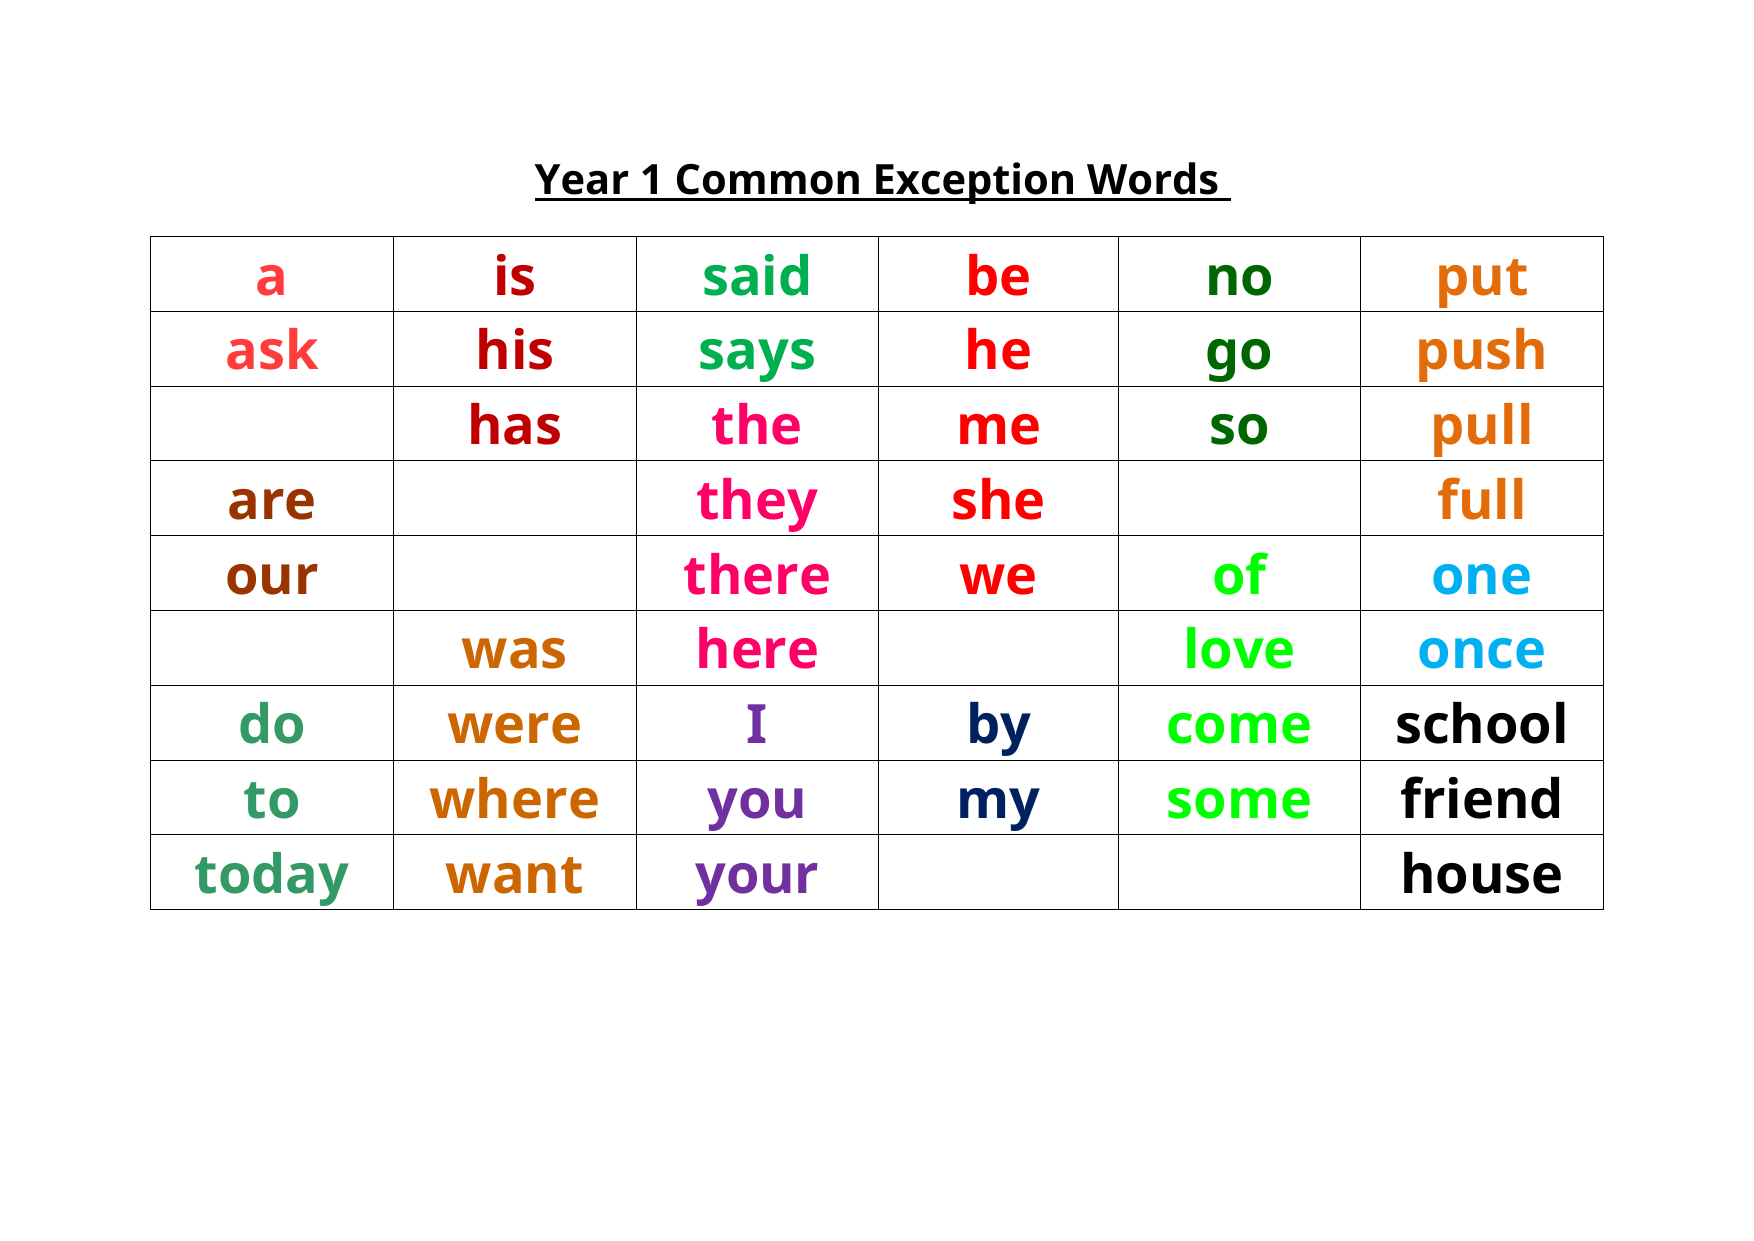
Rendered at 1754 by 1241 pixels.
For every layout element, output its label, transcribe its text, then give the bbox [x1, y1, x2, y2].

table_cell to [151, 761, 393, 834]
table_cell once [1361, 611, 1603, 685]
table_cell ask [151, 312, 393, 386]
table_cell our [151, 536, 393, 610]
table_cell [1119, 835, 1360, 909]
table_header put [1361, 237, 1603, 311]
table_cell [879, 835, 1118, 909]
table_cell where [394, 761, 636, 834]
table_cell were [394, 686, 636, 759]
table_cell we [879, 536, 1118, 610]
table_header said [637, 237, 878, 311]
table_cell some [1119, 761, 1360, 834]
table_cell has [394, 387, 636, 460]
text Year 1 Common Exception Words [150, 150, 1604, 207]
table_cell by [879, 686, 1118, 759]
table_cell I [637, 686, 878, 759]
table_header no [1119, 237, 1360, 311]
table_cell here [637, 611, 878, 685]
table_header a [151, 237, 393, 311]
table_cell [394, 536, 636, 610]
table_cell love [1119, 611, 1360, 685]
table_cell of [1119, 536, 1360, 610]
table_cell they [637, 461, 878, 535]
table_cell friend [1361, 761, 1603, 834]
table_header be [879, 237, 1118, 311]
table_cell today [151, 835, 393, 909]
table_cell she [879, 461, 1118, 535]
table_cell full [1361, 461, 1603, 535]
table_cell my [879, 761, 1118, 834]
table_cell he [879, 312, 1118, 386]
table_cell do [151, 686, 393, 759]
table_cell push [1361, 312, 1603, 386]
table_cell your [637, 835, 878, 909]
table_cell says [637, 312, 878, 386]
table_header is [394, 237, 636, 311]
table_cell there [637, 536, 878, 610]
table_cell [151, 611, 393, 685]
table_cell his [394, 312, 636, 386]
table_cell one [1361, 536, 1603, 610]
table_cell so [1119, 387, 1360, 460]
table_cell [879, 611, 1118, 685]
table_cell go [1119, 312, 1360, 386]
table_cell want [394, 835, 636, 909]
table_cell [151, 387, 393, 460]
table_cell the [637, 387, 878, 460]
table_cell [1119, 461, 1360, 535]
table_cell come [1119, 686, 1360, 759]
table_cell school [1361, 686, 1603, 759]
table_cell [394, 461, 636, 535]
table_cell me [879, 387, 1118, 460]
table_cell house [1361, 835, 1603, 909]
table_cell pull [1361, 387, 1603, 460]
table_cell was [394, 611, 636, 685]
table_cell are [151, 461, 393, 535]
table_cell you [637, 761, 878, 834]
